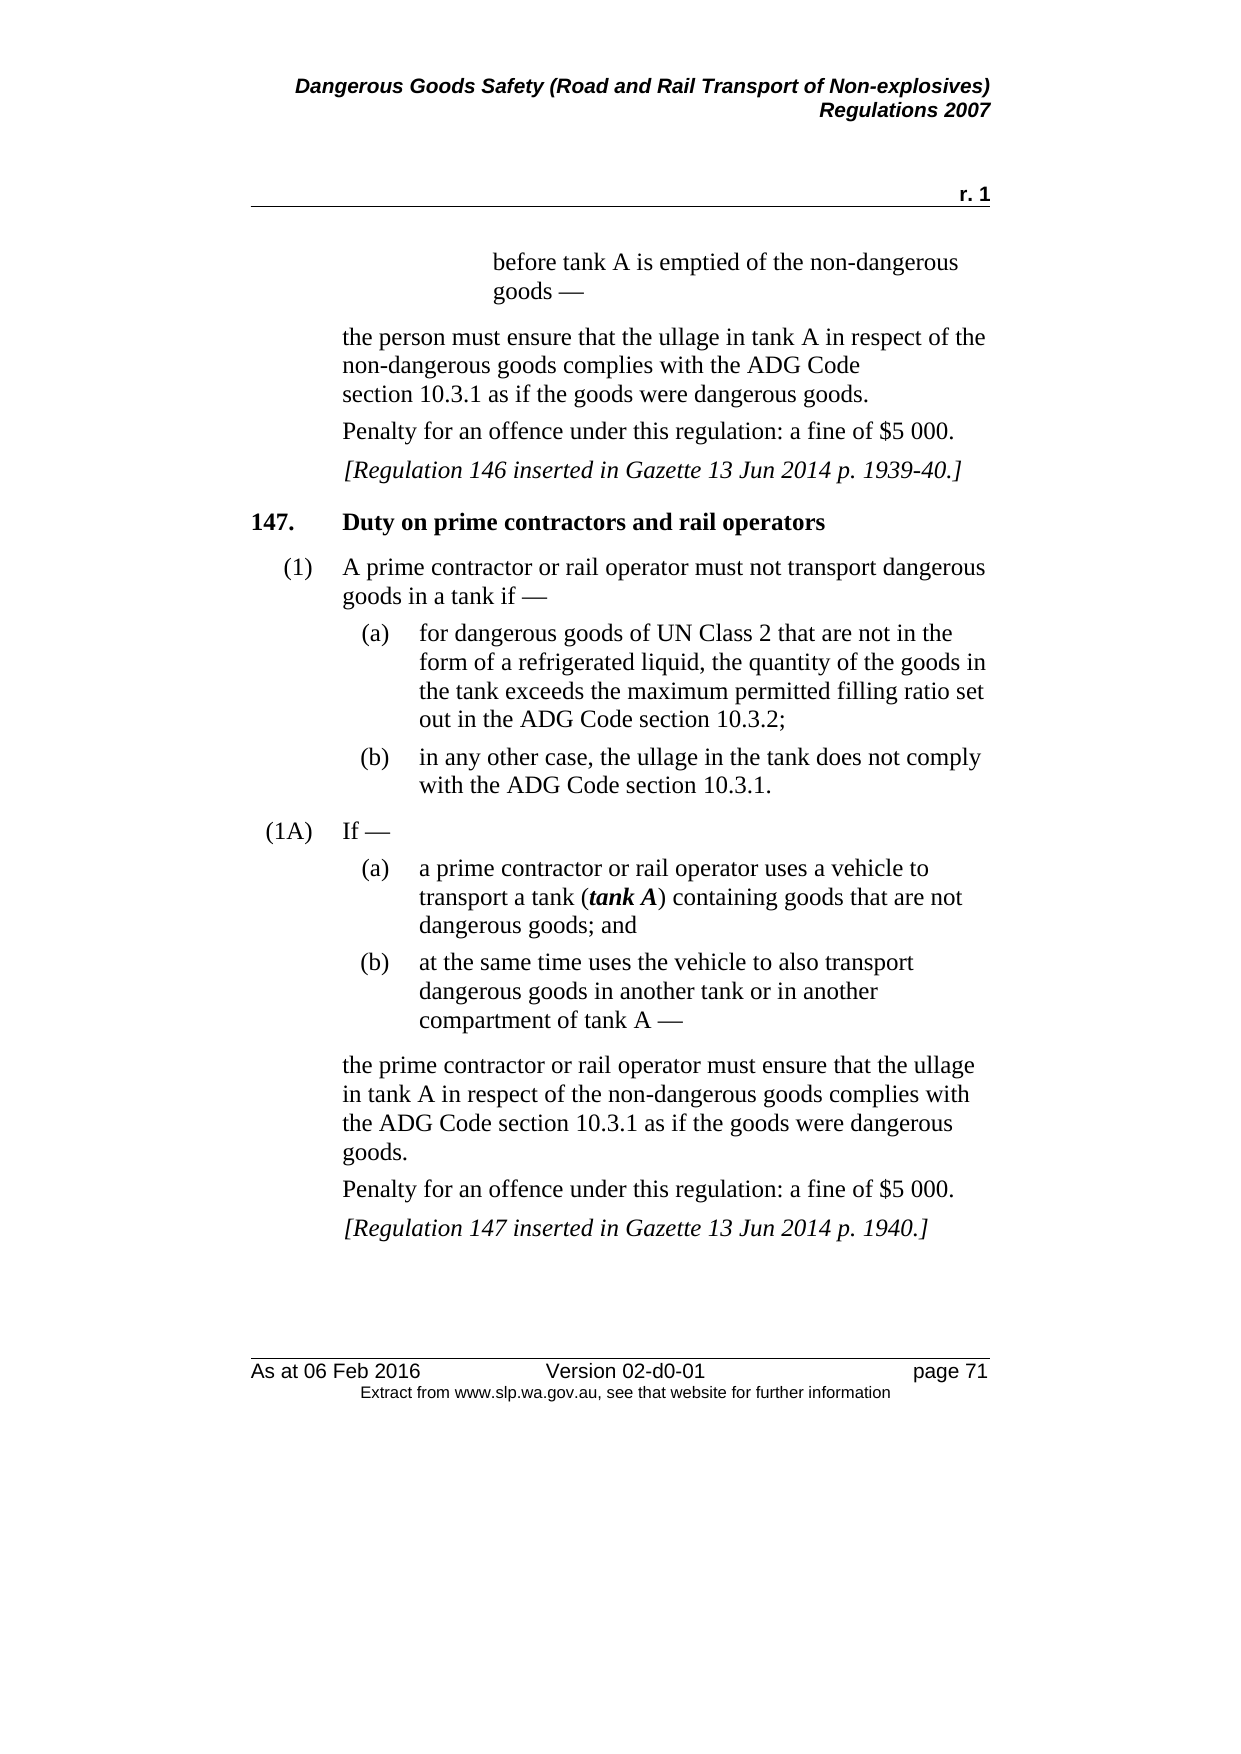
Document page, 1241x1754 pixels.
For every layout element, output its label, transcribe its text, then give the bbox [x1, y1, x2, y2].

text (b) at the same time uses the vehicle to also transport dangerous goods in another tank or in another compartment of tank A — [251, 947, 990, 1034]
text Penalty for an offence under this regulation: a fine of $5 000. [251, 1174, 990, 1202]
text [251, 247, 990, 305]
subtitle 147. Duty on prime contractors and rail operators [251, 507, 990, 536]
text (a) a prime contractor or rail operator uses a vehicle to transport a tank (tank A) containing goods that are not dangerous goods; and [251, 853, 990, 939]
text (a) for dangerous goods of UN Class 2 that are not in the form of a refrigerated liquid, the quantity of the goods in the tank exceeds the maximum permitted filling ratio set out in the ADG Code section 10.3.2; [251, 618, 990, 733]
text [Regulation 146 inserted in Gazette 13 Jun 2014 p. 1939-40.] [251, 455, 990, 484]
text (1A) If — [251, 816, 990, 844]
text Penalty for an offence under this regulation: a fine of $5 000. [251, 416, 990, 445]
text [Regulation 147 inserted in Gazette 13 Jun 2014 p. 1940.] [251, 1213, 990, 1242]
text the person must ensure that the ullage in tank A in respect of the non-dangerous goods complies with the ADG Code section 10.3.1 as if the goods were dangerous goods. [251, 322, 990, 408]
text (1) A prime contractor or rail operator must not transport dangerous goods in a tank if — [251, 552, 990, 610]
text the prime contractor or rail operator must ensure that the ullage in tank A in respect of the non-dangerous goods complies with the ADG Code section 10.3.1 as if the goods were dangerous goods. [251, 1050, 990, 1165]
text (b) in any other case, the ullage in the tank does not comply with the ADG Code section 10.3.1. [251, 742, 990, 799]
